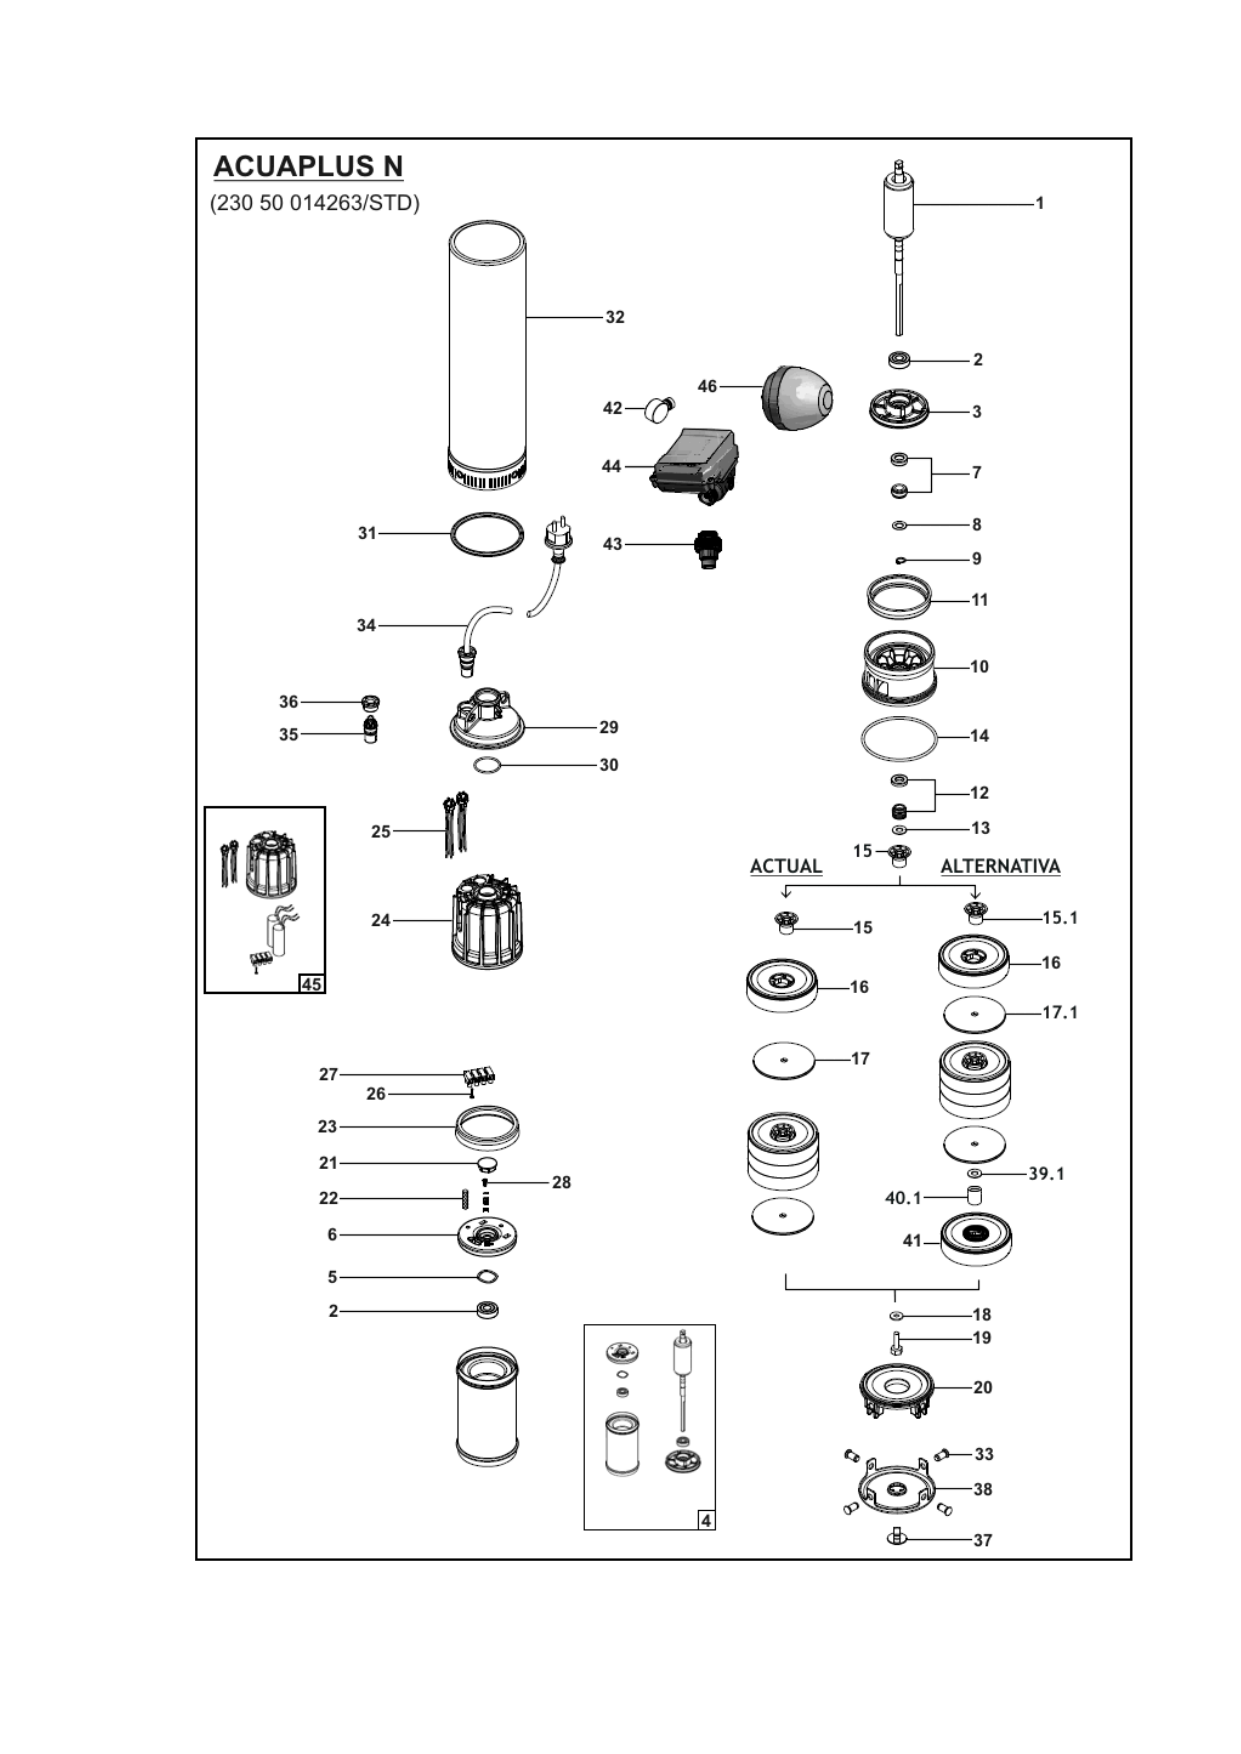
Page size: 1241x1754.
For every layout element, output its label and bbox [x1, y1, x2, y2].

picture [177, 118, 1152, 1584]
